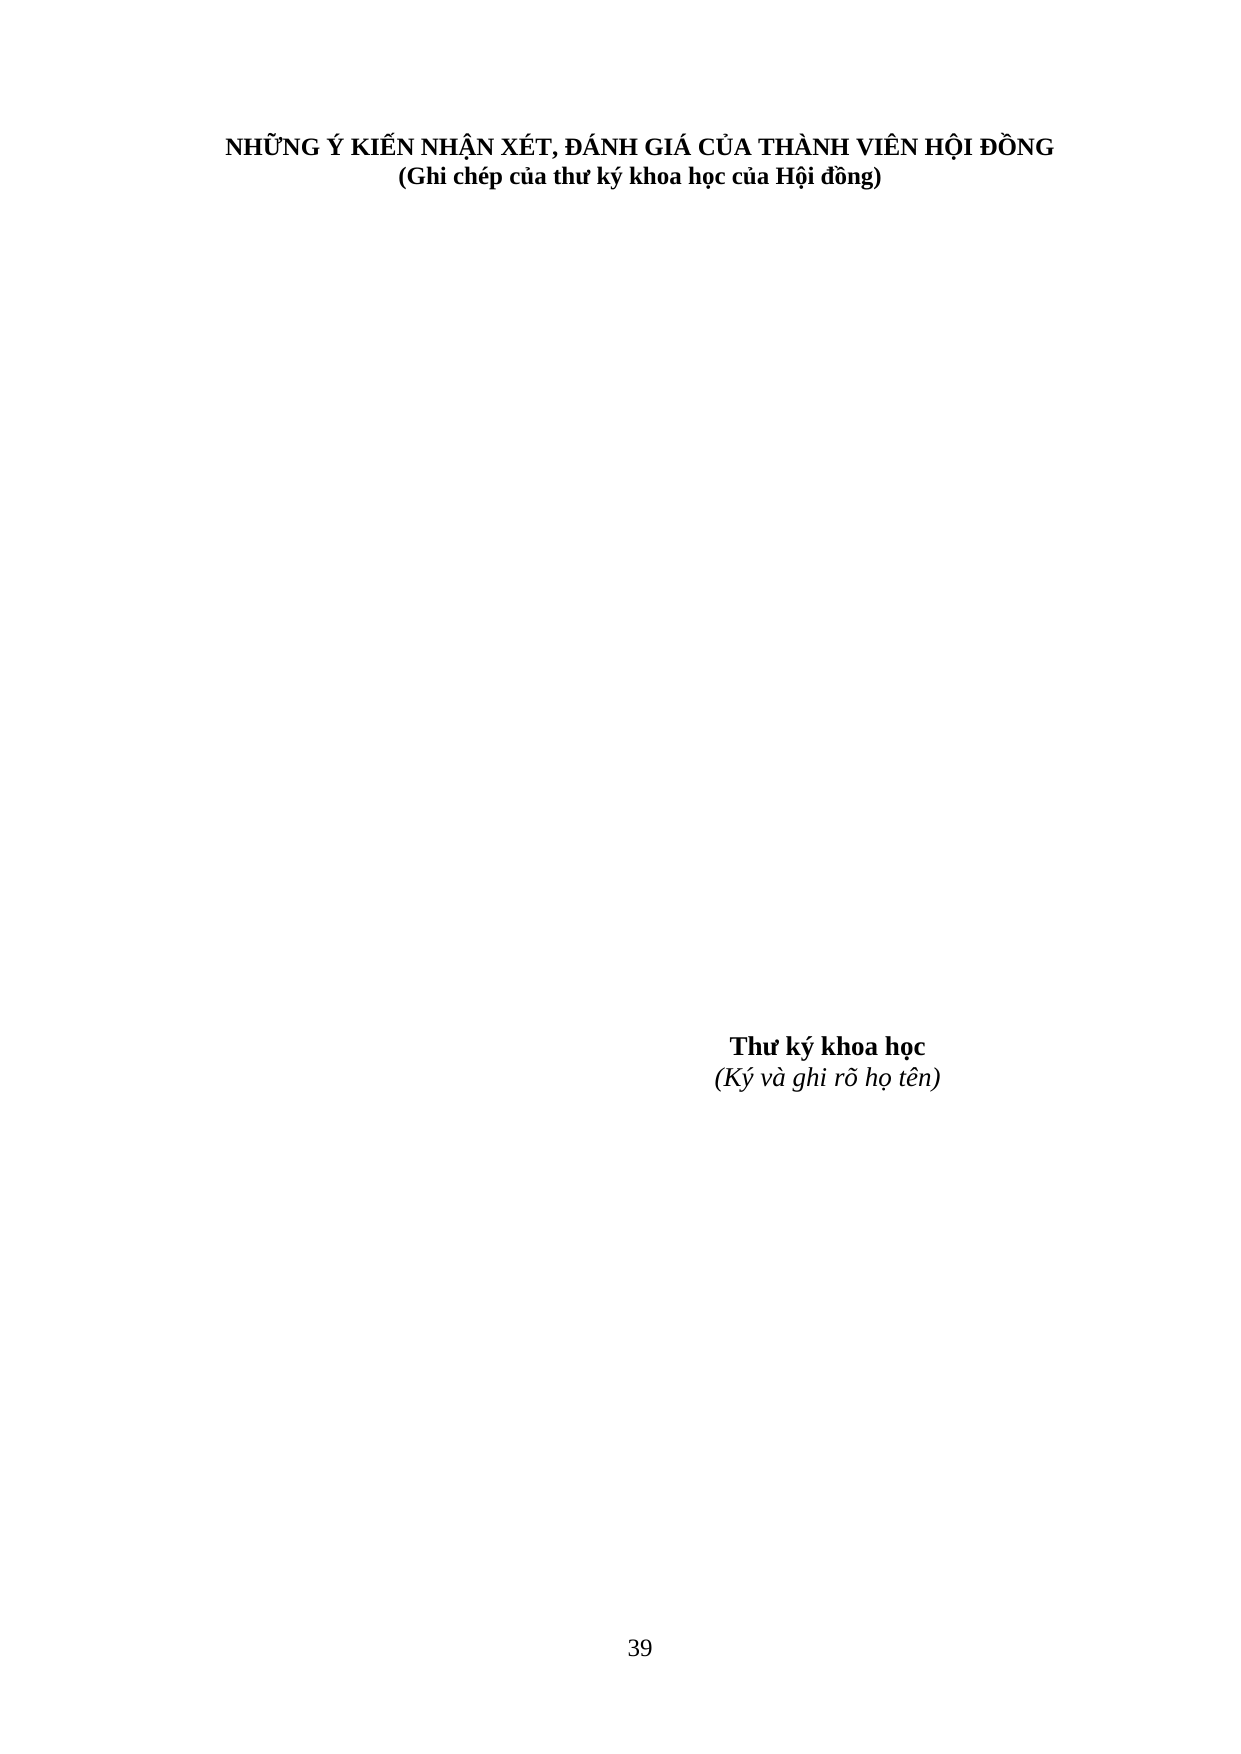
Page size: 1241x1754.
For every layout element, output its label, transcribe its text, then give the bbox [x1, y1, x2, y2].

text (Ghi chép của thư ký khoa học của Hội đồng) [187, 161, 1092, 189]
text (Ký và ghi rõ họ tên) [487, 1062, 1092, 1093]
text Thư ký khoa học [487, 1030, 1092, 1062]
subtitle NHỮNG Ý KIẾN NHẬN XÉT, ĐÁNH GIÁ CỦA THÀNH VIÊN HỘI ĐỒNG [187, 132, 1092, 161]
